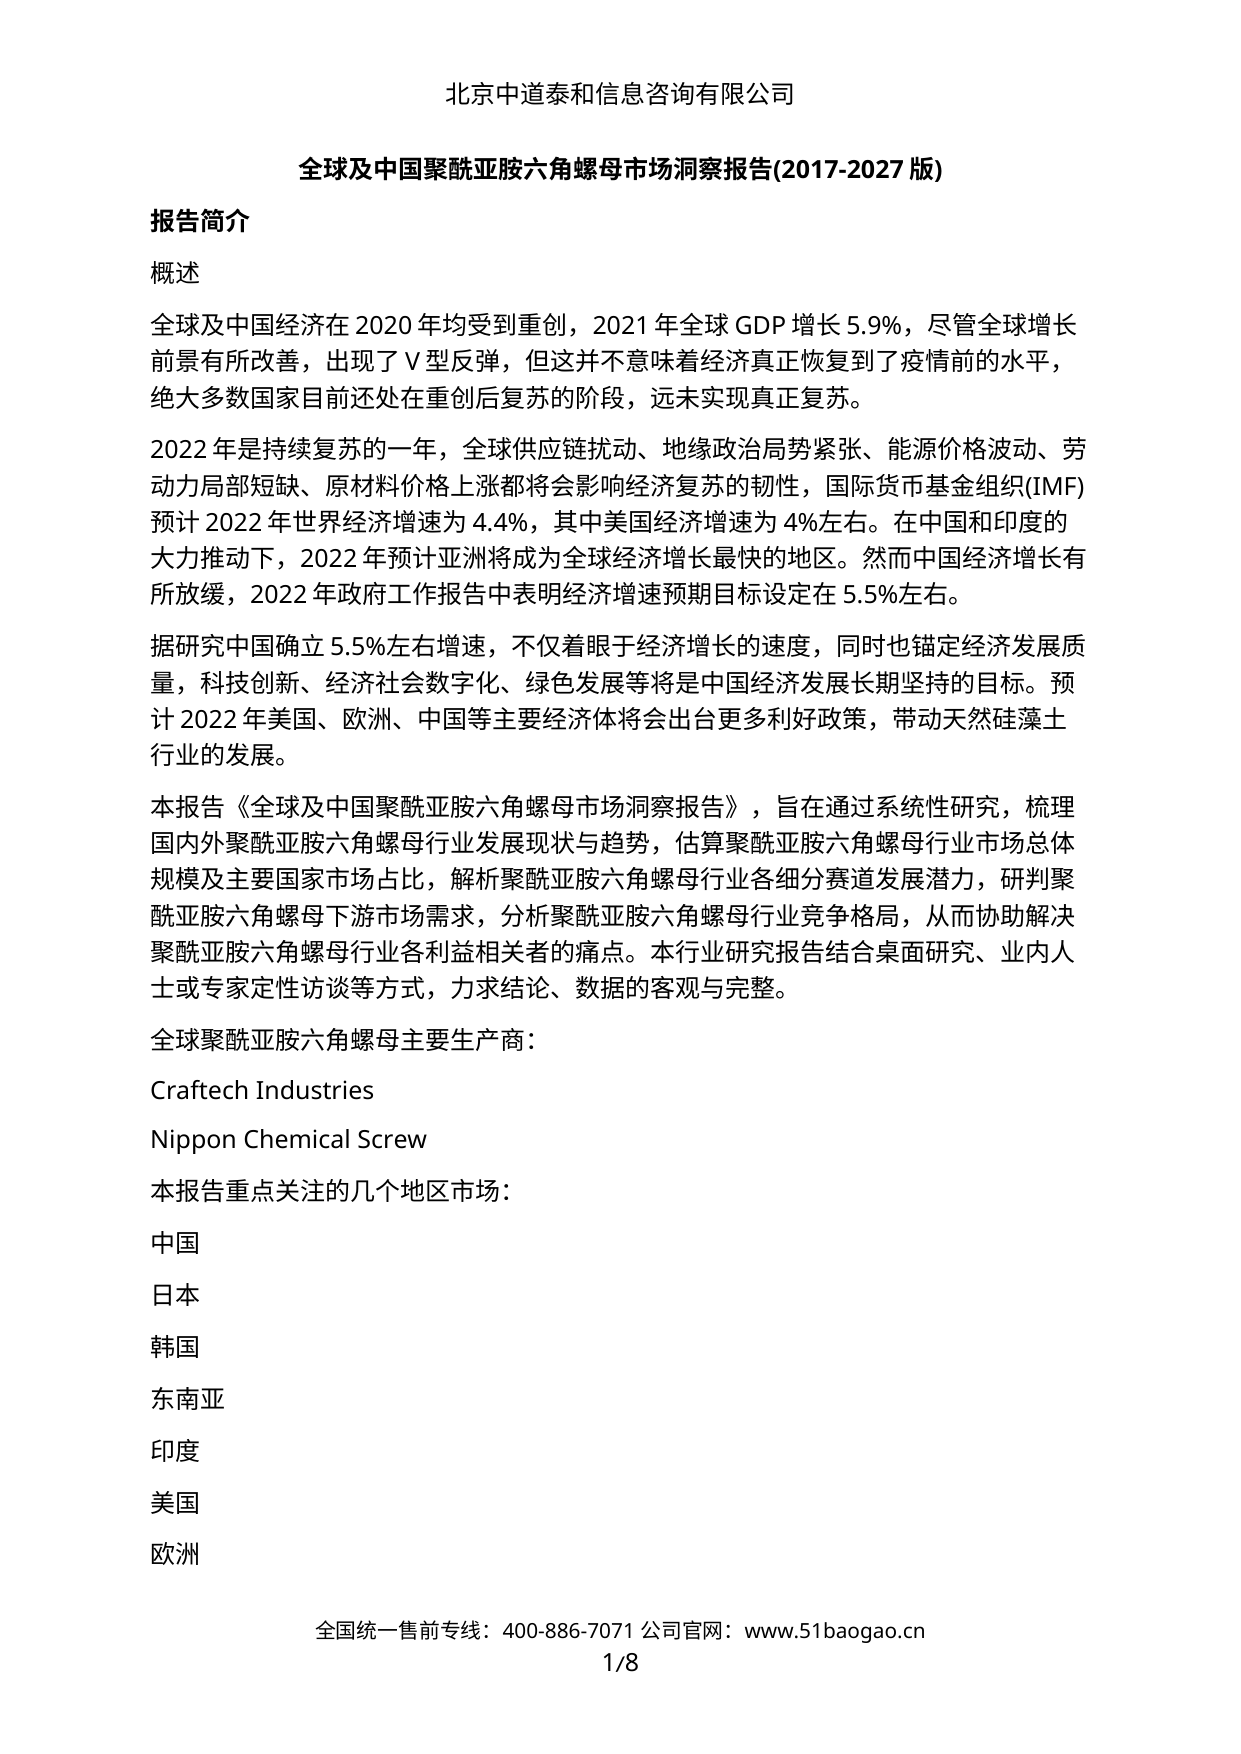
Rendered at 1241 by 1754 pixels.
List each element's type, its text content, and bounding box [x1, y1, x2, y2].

text 全球及中国经济在2020年均受到重创，2021年全球GDP增长5.9%，尽管全球增长前景有所改善，出现了V型反弹，但这并不意味着经济真正恢复到了疫情前的水平，绝大多数国家目前还处在重创后复苏的阶段，远未实现真正复苏。 [150, 306, 1090, 414]
text 概述 [150, 254, 1090, 290]
text 韩国 [150, 1327, 1090, 1364]
text 东南亚 [150, 1379, 1090, 1416]
text 报告简介 [150, 202, 1090, 238]
text 2022年是持续复苏的一年，全球供应链扰动、地缘政治局势紧张、能源价格波动、劳动力局部短缺、原材料价格上涨都将会影响经济复苏的韧性，国际货币基金组织(IMF)预计2022年世界经济增速为4.4%，其中美国经济增速为4%左右。在中国和印度的大力推动下，2022年预计亚洲将成为全球经济增长最快的地区。然而中国经济增长有所放缓，2022年政府工作报告中表明经济增速预期目标设定在5.5%左右。 [150, 430, 1090, 611]
text 据研究中国确立5.5%左右增速，不仅着眼于经济增长的速度，同时也锚定经济发展质量，科技创新、经济社会数字化、绿色发展等将是中国经济发展长期坚持的目标。预计2022年美国、欧洲、中国等主要经济体将会出台更多利好政策，带动天然硅藻土行业的发展。 [150, 627, 1090, 772]
text 全球及中国聚酰亚胺六角螺母市场洞察报告(2017-2027版) [150, 150, 1090, 186]
text 本报告《全球及中国聚酰亚胺六角螺母市场洞察报告》，旨在通过系统性研究，梳理国内外聚酰亚胺六角螺母行业发展现状与趋势，估算聚酰亚胺六角螺母行业市场总体规模及主要国家市场占比，解析聚酰亚胺六角螺母行业各细分赛道发展潜力，研判聚酰亚胺六角螺母下游市场需求，分析聚酰亚胺六角螺母行业竞争格局，从而协助解决聚酰亚胺六角螺母行业各利益相关者的痛点。本行业研究报告结合桌面研究、业内人士或专家定性访谈等方式，力求结论、数据的客观与完整。 [150, 787, 1090, 1005]
text Craftech Industries [150, 1072, 1090, 1107]
text 本报告重点关注的几个地区市场： [150, 1172, 1090, 1208]
text 日本 [150, 1276, 1090, 1312]
text 中国 [150, 1224, 1090, 1260]
text 印度 [150, 1431, 1090, 1467]
text 美国 [150, 1483, 1090, 1519]
text Nippon Chemical Screw [150, 1122, 1090, 1156]
text 全球聚酰亚胺六角螺母主要生产商： [150, 1021, 1090, 1057]
text 欧洲 [150, 1535, 1090, 1571]
